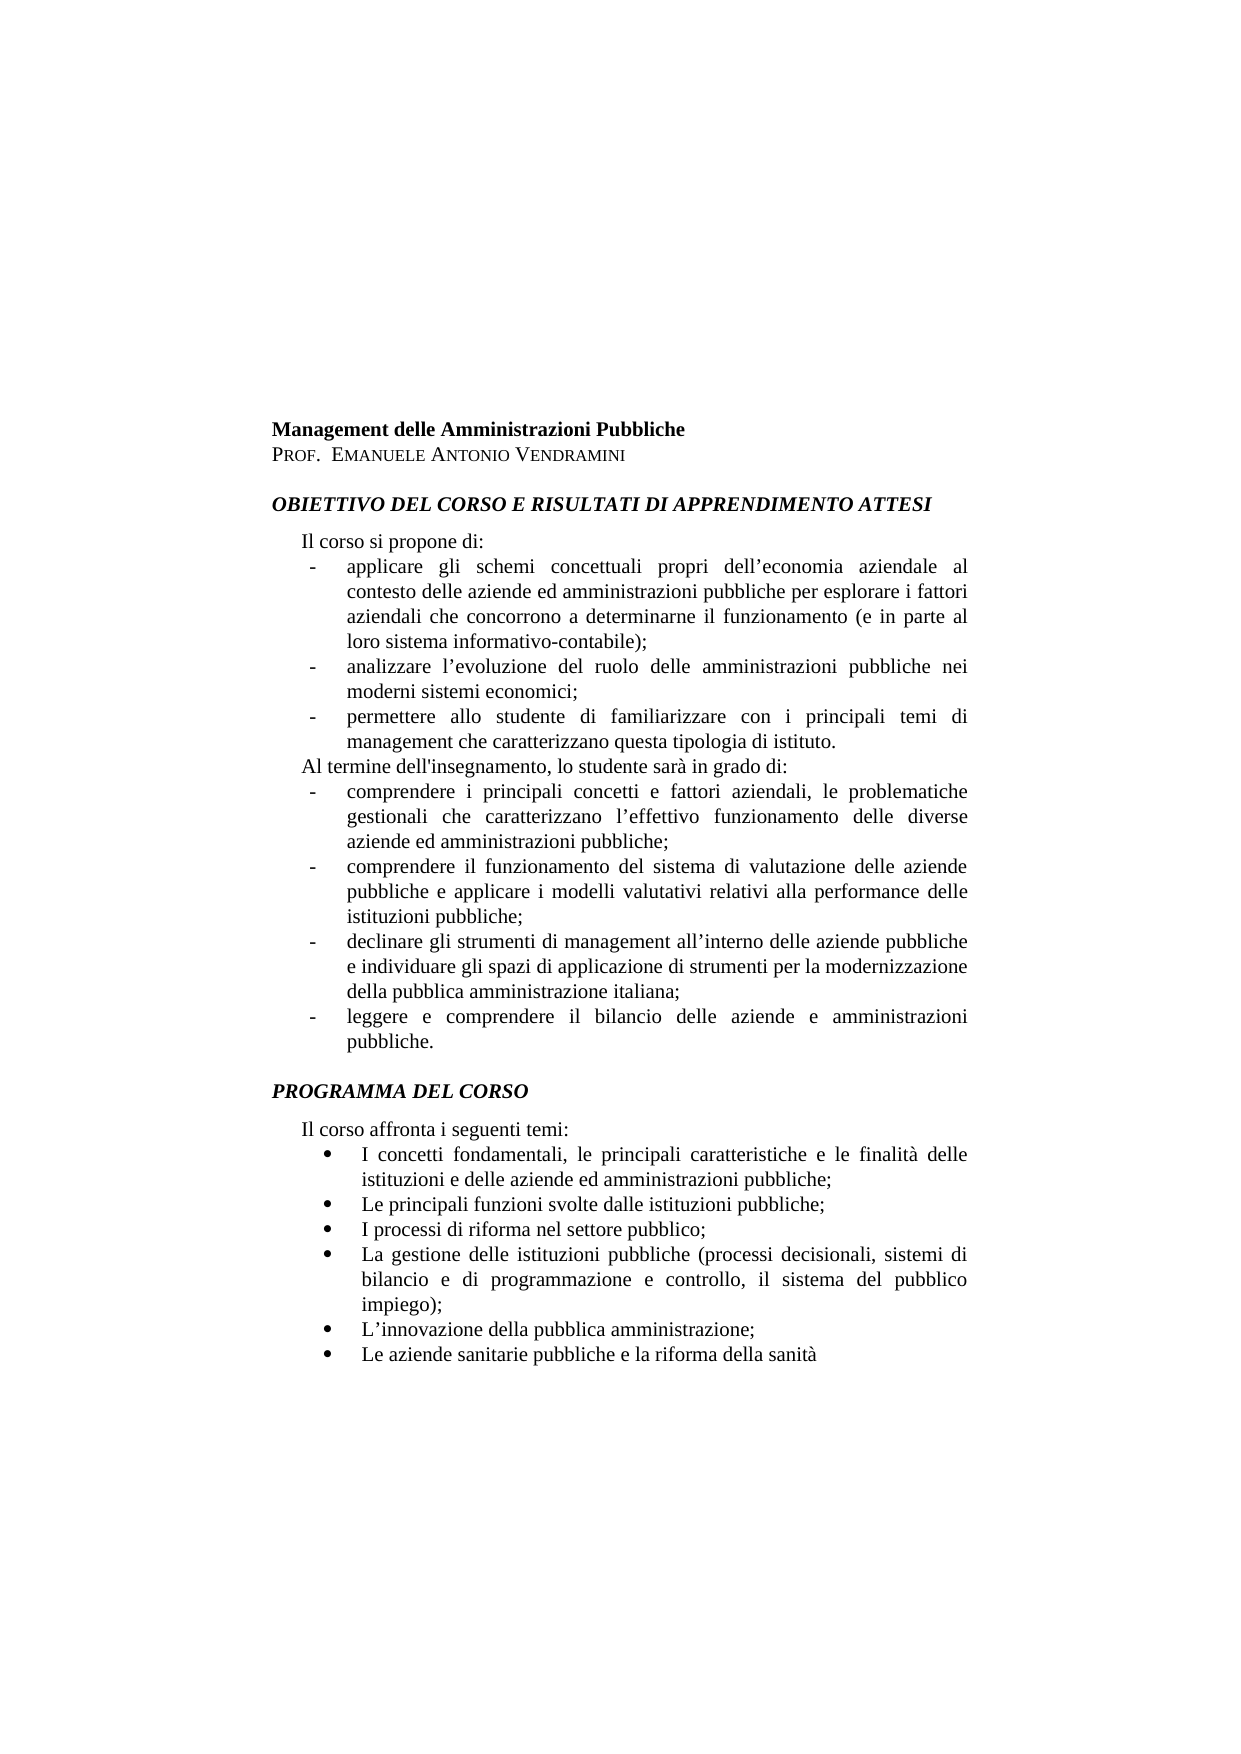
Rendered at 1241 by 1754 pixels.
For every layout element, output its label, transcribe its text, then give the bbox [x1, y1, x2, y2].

list permettere allo studente di familiarizzare con i principali temi di management che caratterizzano questa tipologia di istituto. [309, 704, 968, 754]
text Al termine dell'insegnamento, lo studente sarà in grado di: [272, 754, 968, 779]
text OBIETTIVO DEL CORSO E RISULTATI DI APPRENDIMENTO ATTESI [272, 491, 968, 516]
subtitle Prof. Emanuele Antonio Vendramini [272, 441, 968, 466]
text Il corso si propone di: [272, 529, 968, 554]
list La gestione delle istituzioni pubbliche (processi decisionali, sistemi di bilancio e di programmazione e controllo, il sistema del pubblico impiego); [324, 1241, 968, 1316]
text Il corso affronta i seguenti temi: [272, 1116, 968, 1141]
list comprendere i principali concetti e fattori aziendali, le problematiche gestionali che caratterizzano l’effettivo funzionamento delle diverse aziende ed amministrazioni pubbliche; [309, 779, 968, 854]
list comprendere il funzionamento del sistema di valutazione delle aziende pubbliche e applicare i modelli valutativi relativi alla performance delle istituzioni pubbliche; [309, 854, 968, 929]
list declinare gli strumenti di management all’interno delle aziende pubbliche e individuare gli spazi di applicazione di strumenti per la modernizzazione della pubblica amministrazione italiana; [309, 929, 968, 1004]
list applicare gli schemi concettuali propri dell’economia aziendale al contesto delle aziende ed amministrazioni pubbliche per esplorare i fattori aziendali che concorrono a determinarne il funzionamento (e in parte al loro sistema informativo-contabile); [309, 554, 968, 654]
list leggere e comprendere il bilancio delle aziende e amministrazioni pubbliche. [309, 1004, 968, 1054]
list I concetti fondamentali, le principali caratteristiche e le finalità delle istituzioni e delle aziende ed amministrazioni pubbliche; [324, 1141, 968, 1191]
list Le aziende sanitarie pubbliche e la riforma della sanità [324, 1341, 968, 1366]
list L’innovazione della pubblica amministrazione; [324, 1316, 968, 1341]
list I processi di riforma nel settore pubblico; [324, 1216, 968, 1241]
text PROGRAMMA DEL CORSO [272, 1079, 968, 1104]
subtitle Management delle Amministrazioni Pubbliche [272, 416, 968, 441]
list Le principali funzioni svolte dalle istituzioni pubbliche; [324, 1191, 968, 1216]
list analizzare l’evoluzione del ruolo delle amministrazioni pubbliche nei moderni sistemi economici; [309, 654, 968, 704]
